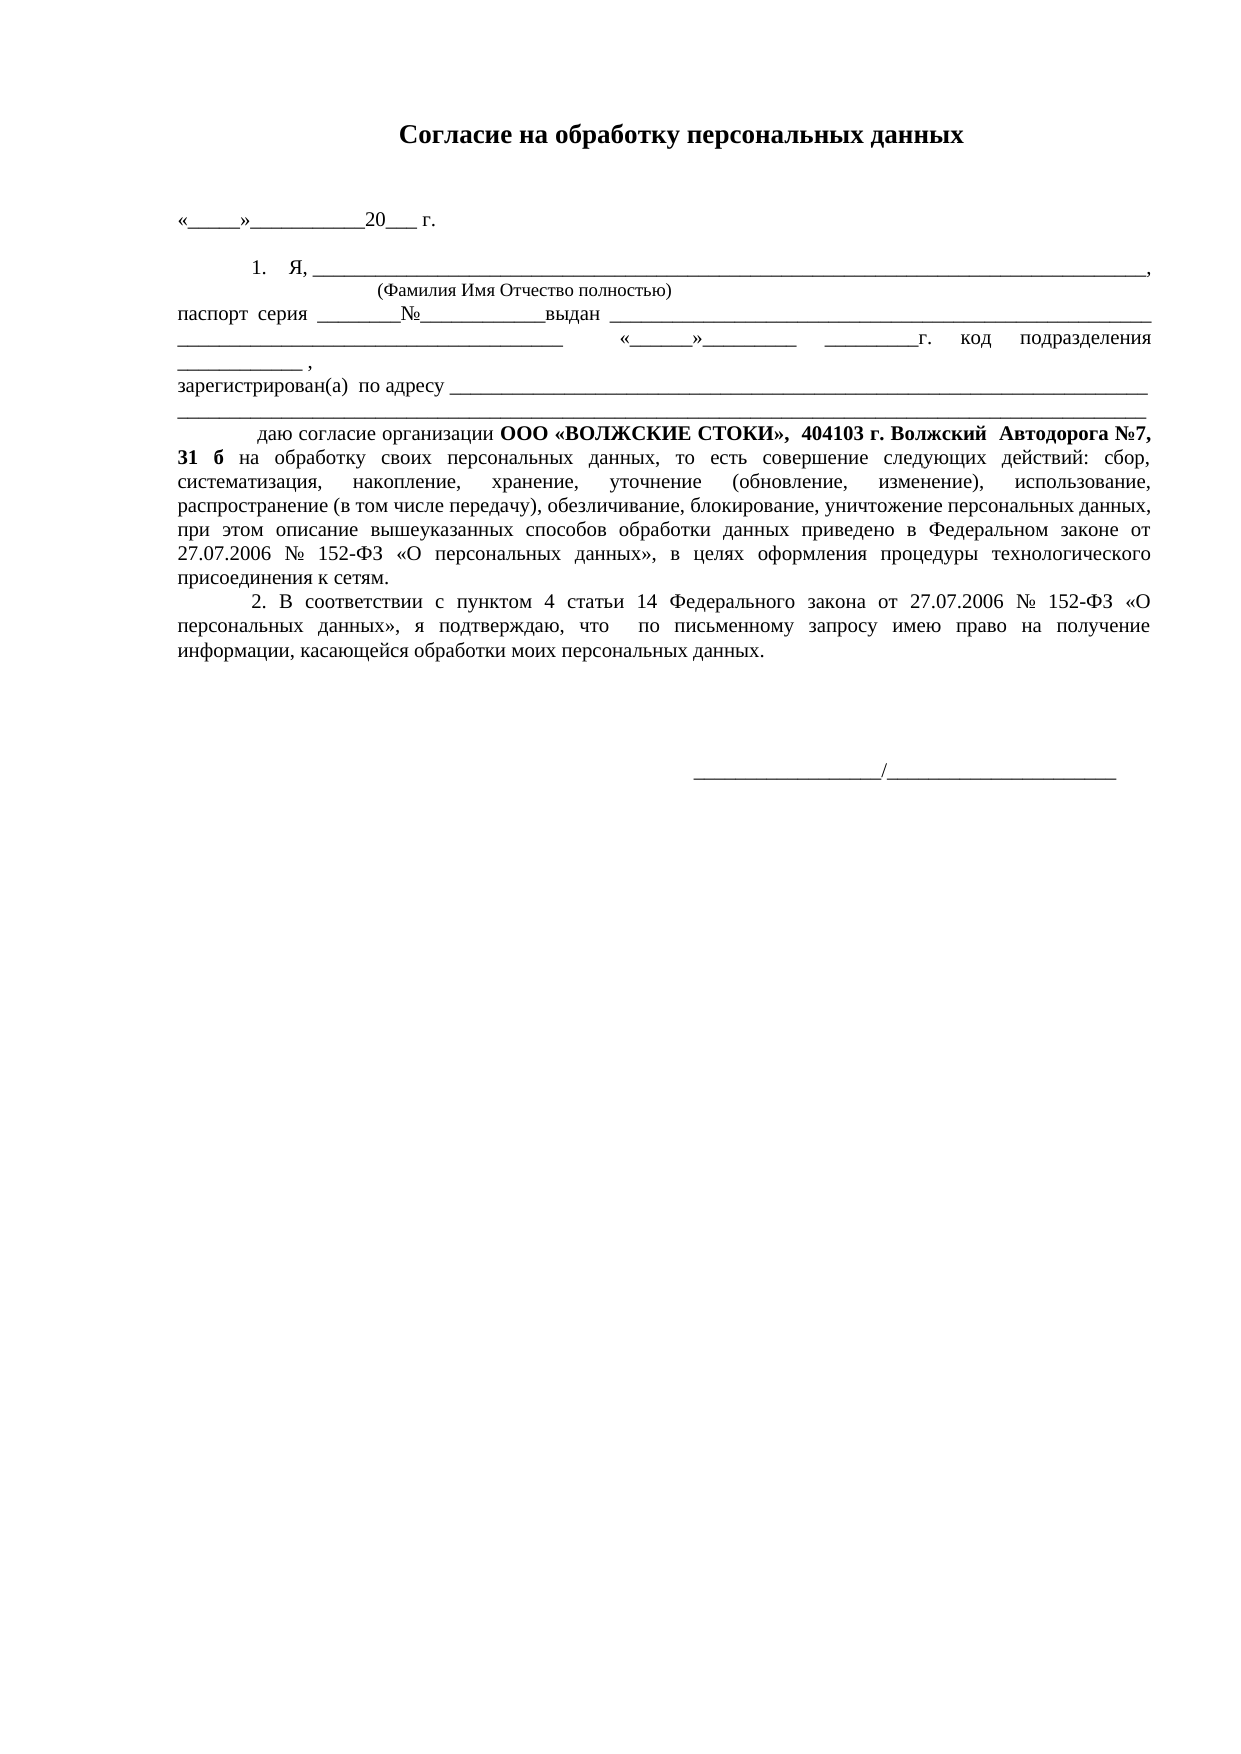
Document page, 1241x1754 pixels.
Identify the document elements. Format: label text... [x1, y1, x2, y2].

text _____________________________________________________________________________________________ [177, 397, 1152, 421]
list Я, ________________________________________________________________________________, [251, 255, 1152, 279]
text (Фамилия Имя Отчество полностью) [288, 279, 1152, 301]
text паспорт серия ________№____________выдан ____________________________________________________ _____________________________________ «______»_________ _________г. код подразделения ____________ , [177, 301, 1152, 373]
text «_____»___________20___ г. [177, 173, 1152, 231]
text Согласие на обработку персональных данных [325, 118, 1152, 149]
text даю согласие организации ООО «ВОЛЖСКИЕ СТОКИ», 404103 г. Волжский Автодорога №7, 31 б на обработку своих персональных данных, то есть совершение следующих действий: сбор, систематизация, накопление, хранение, уточнение (обновление, изменение), использование, распространение (в том числе передачу), обезличивание, блокирование, уничтожение персональных данных, при этом описание вышеуказанных способов обработки данных приведено в Федеральном законе от 27.07.2006 № 152-ФЗ «О персональных данных», в целях оформления процедуры технологического присоединения к сетям. [177, 421, 1152, 589]
text __________________/______________________ [177, 758, 1152, 782]
text 2. В соответствии с пунктом 4 статьи 14 Федерального закона от 27.07.2006 № 152-ФЗ «О персональных данных», я подтверждаю, что по письменному запросу имею право на получение информации, касающейся обработки моих персональных данных. [177, 589, 1152, 662]
text зарегистрирован(а) по адресу ___________________________________________________________________ [177, 373, 1152, 397]
